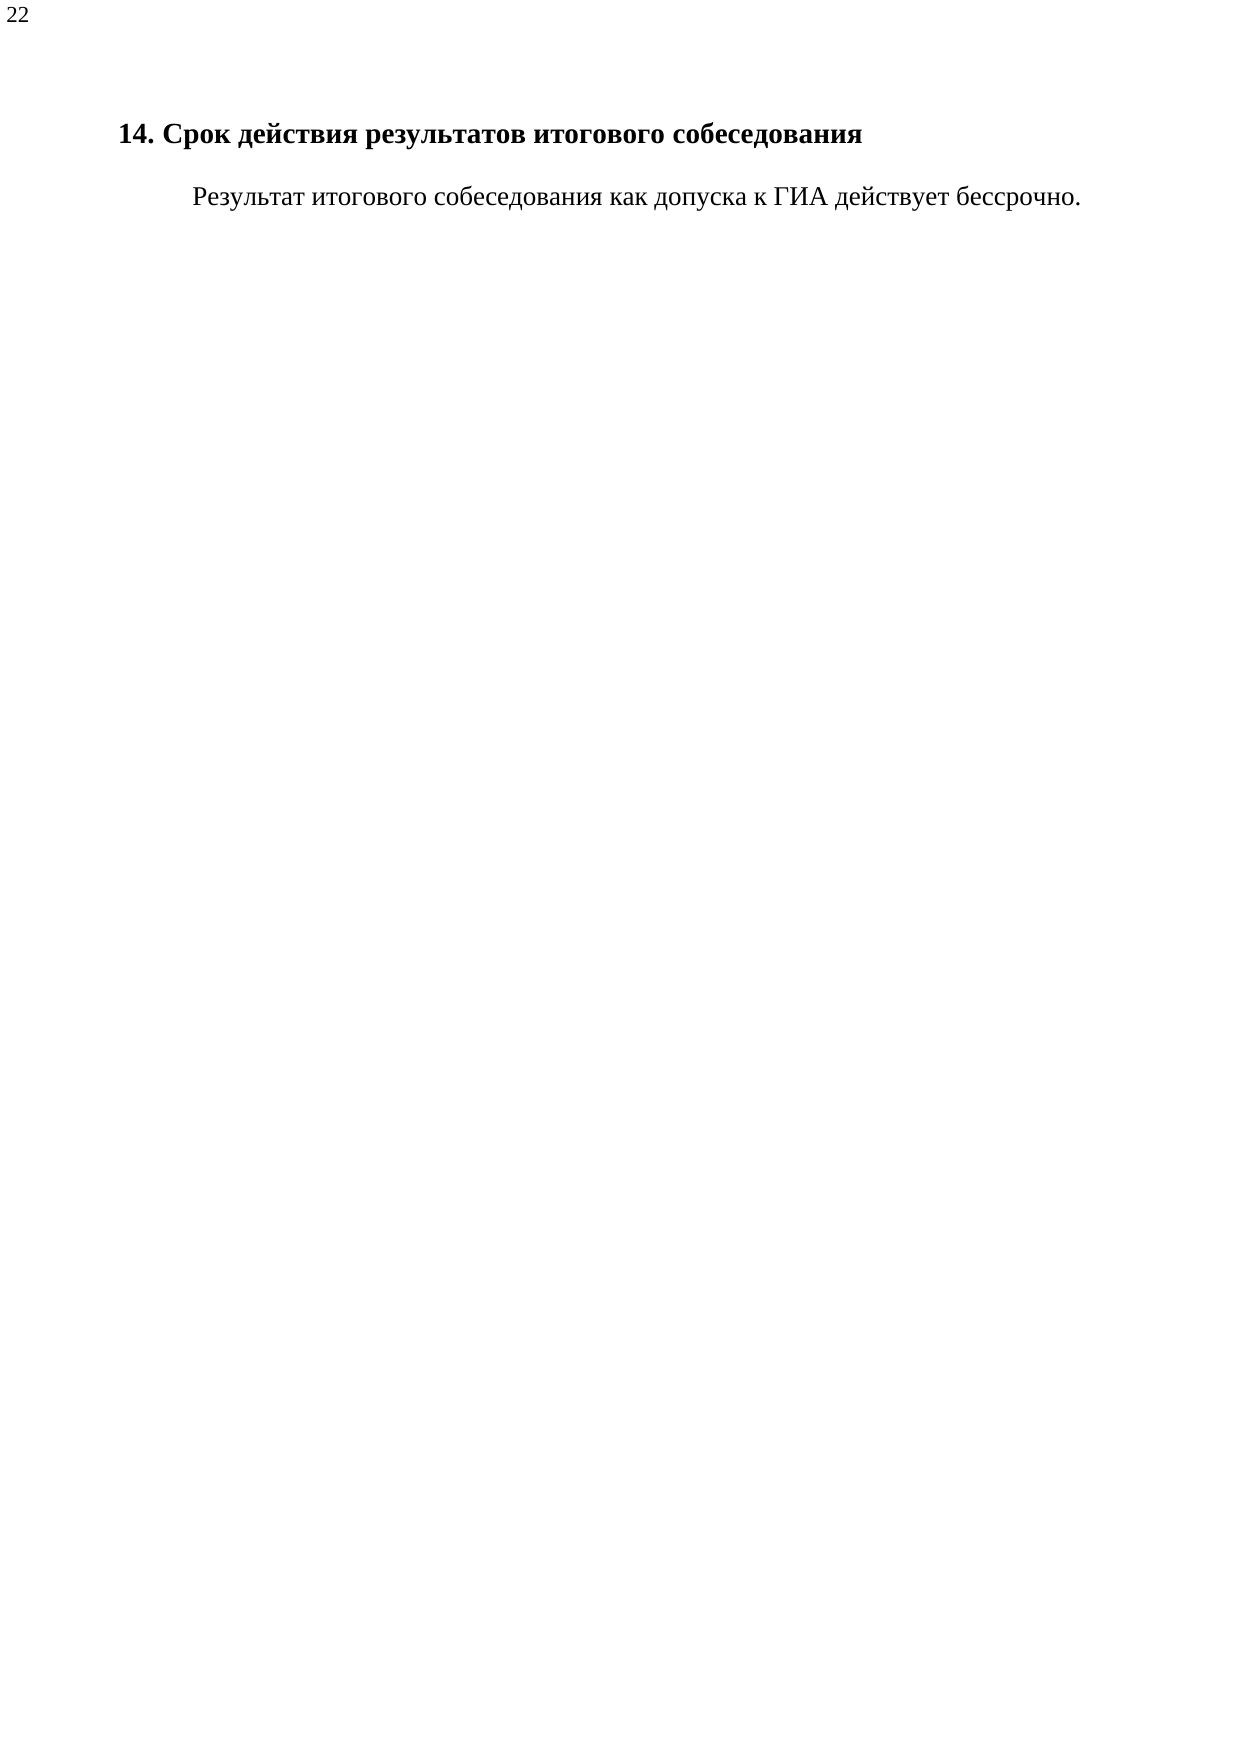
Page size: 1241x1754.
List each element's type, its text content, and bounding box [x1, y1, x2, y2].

text Результат итогового собеседования как допуска к ГИА действует бессрочно. [192, 180, 1207, 212]
subtitle Срок действия результатов итогового собеседования [118, 116, 1207, 149]
